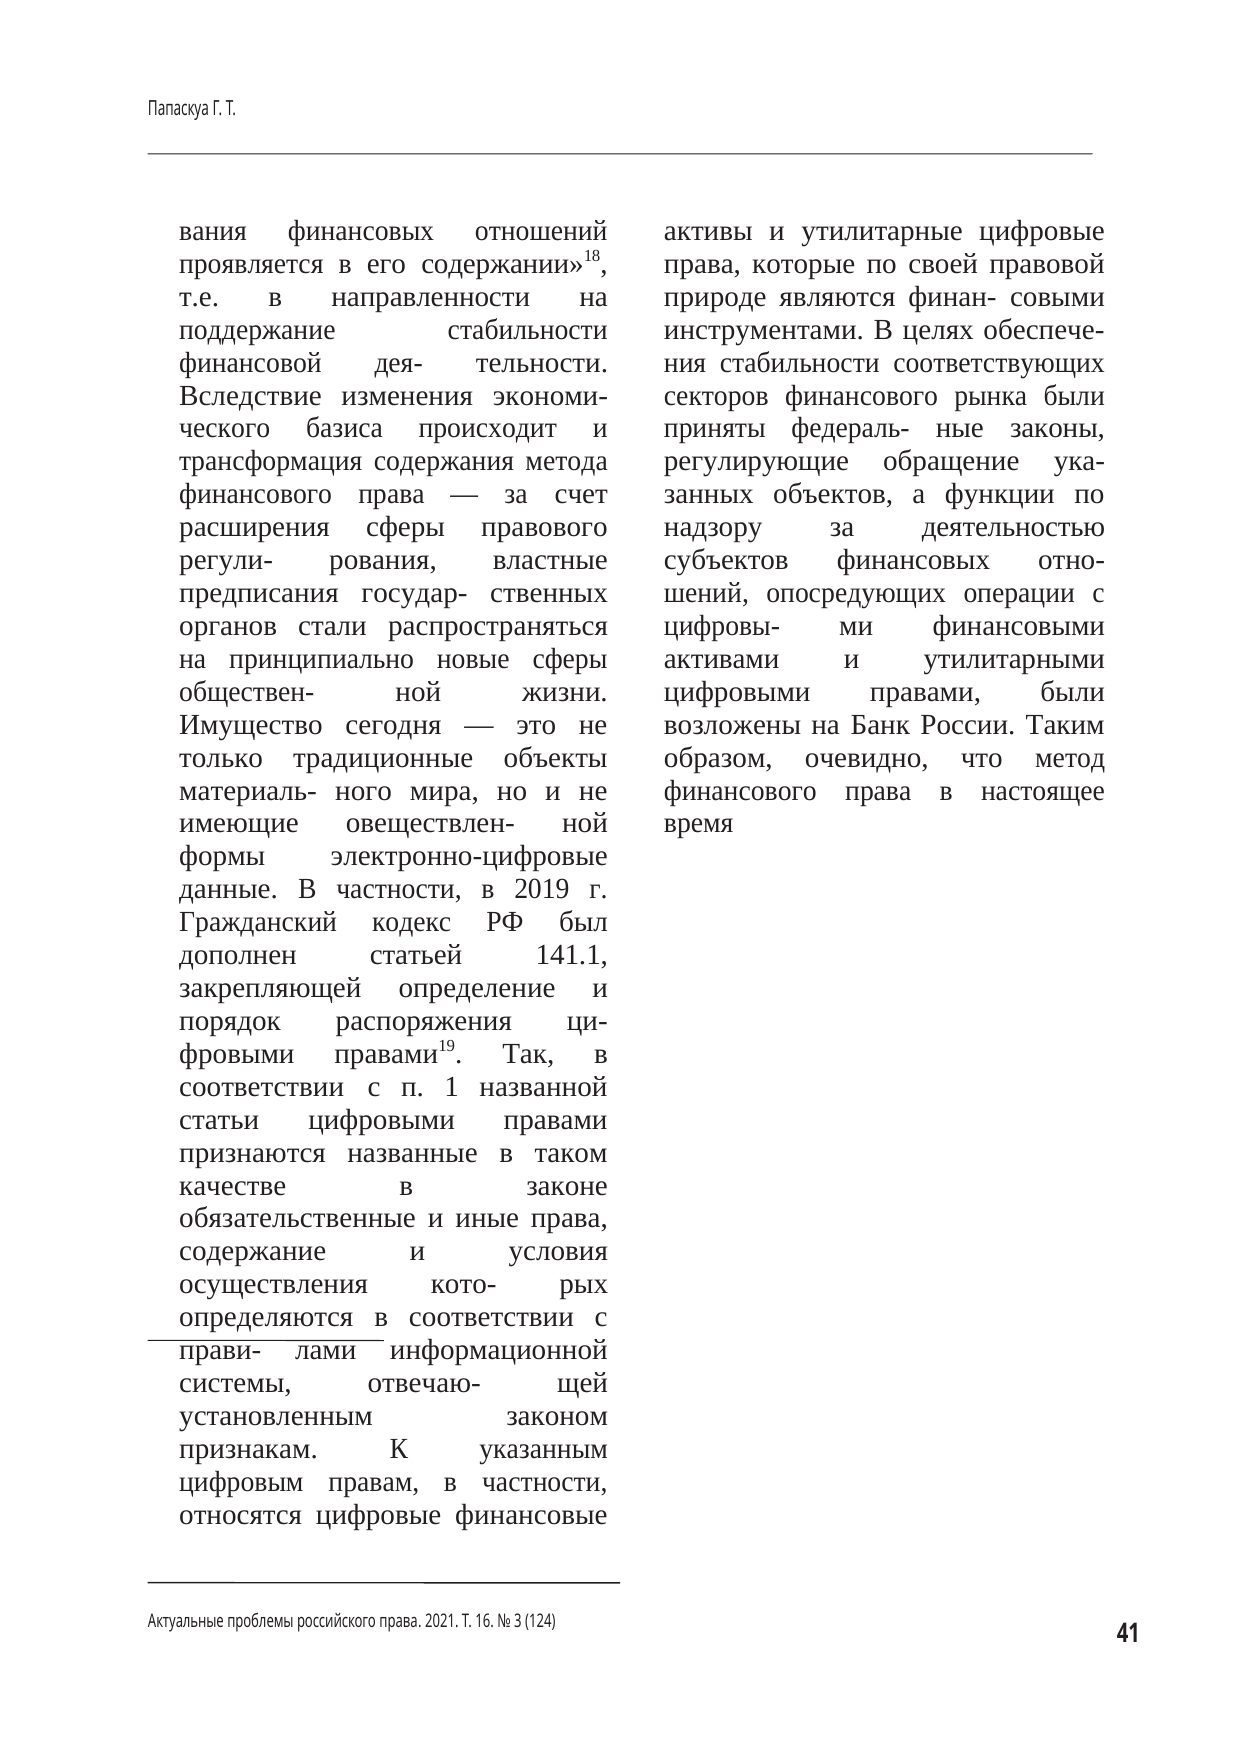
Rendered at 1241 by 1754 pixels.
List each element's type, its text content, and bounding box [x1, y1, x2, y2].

text вания финансовых отношений проявляется в его содержании»18, т.е. в направленности на поддержание стабильности финансовой дея- тельности. Вследствие изменения экономи- ческого базиса происходит и трансформация содержания метода финансового права — за счет расширения сферы правового регули- рования, властные предписания государ- ственных органов стали распространяться на принципиально новые сферы обществен- ной жизни. Имущество сегодня — это не только традиционные объекты материаль- ного мира, но и не имеющие овеществлен- ной формы электронно-цифровые данные. В частности, в 2019 г. Гражданский кодекс РФ был дополнен статьей 141.1, закрепляющей определение и порядок распоряжения ци- фровыми правами19. Так, в соответствии с п. 1 названной статьи цифровыми правами признаются названные в таком качестве в законе обязательственные и иные права, содержание и условия осуществления кото- рых определяются в соответствии с прави- лами информационной системы, отвечаю- щей установленным законом признакам. К указанным цифровым правам, в частности, относятся цифровые финансовые активы и утилитарные цифровые права, которые по своей правовой природе являются финан- совыми инструментами. В целях обеспече- ния стабильности соответствующих секторов финансового рынка были приняты федераль- ные законы, регулирующие обращение ука- занных объектов, а функции по надзору за деятельностью субъектов финансовых отно- шений, опосредующих операции с цифровы- ми финансовыми активами и утилитарными цифровыми правами, были возложены на Банк России. Таким образом, очевидно, что метод финансового права в настоящее время [664, 214, 1105, 839]
text вания финансовых отношений проявляется в его содержании»18, т.е. в направленности на поддержание стабильности финансовой дея- тельности. Вследствие изменения экономи- ческого базиса происходит и трансформация содержания метода финансового права — за счет расширения сферы правового регули- рования, властные предписания государ- ственных органов стали распространяться на принципиально новые сферы обществен- ной жизни. Имущество сегодня — это не только традиционные объекты материаль- ного мира, но и не имеющие овеществлен- ной формы электронно-цифровые данные. В частности, в 2019 г. Гражданский кодекс РФ был дополнен статьей 141.1, закрепляющей определение и порядок распоряжения ци- фровыми правами19. Так, в соответствии с п. 1 названной статьи цифровыми правами признаются названные в таком качестве в законе обязательственные и иные права, содержание и условия осуществления кото- рых определяются в соответствии с прави- лами информационной системы, отвечаю- щей установленным законом признакам. К указанным цифровым правам, в частности, относятся цифровые финансовые активы и утилитарные цифровые права, которые по своей правовой природе являются финан- совыми инструментами. В целях обеспече- ния стабильности соответствующих секторов финансового рынка были приняты федераль- ные законы, регулирующие обращение ука- занных объектов, а функции по надзору за деятельностью субъектов финансовых отно- шений, опосредующих операции с цифровы- ми финансовыми активами и утилитарными цифровыми правами, были возложены на Банк России. Таким образом, очевидно, что метод финансового права в настоящее время [179, 214, 608, 1530]
